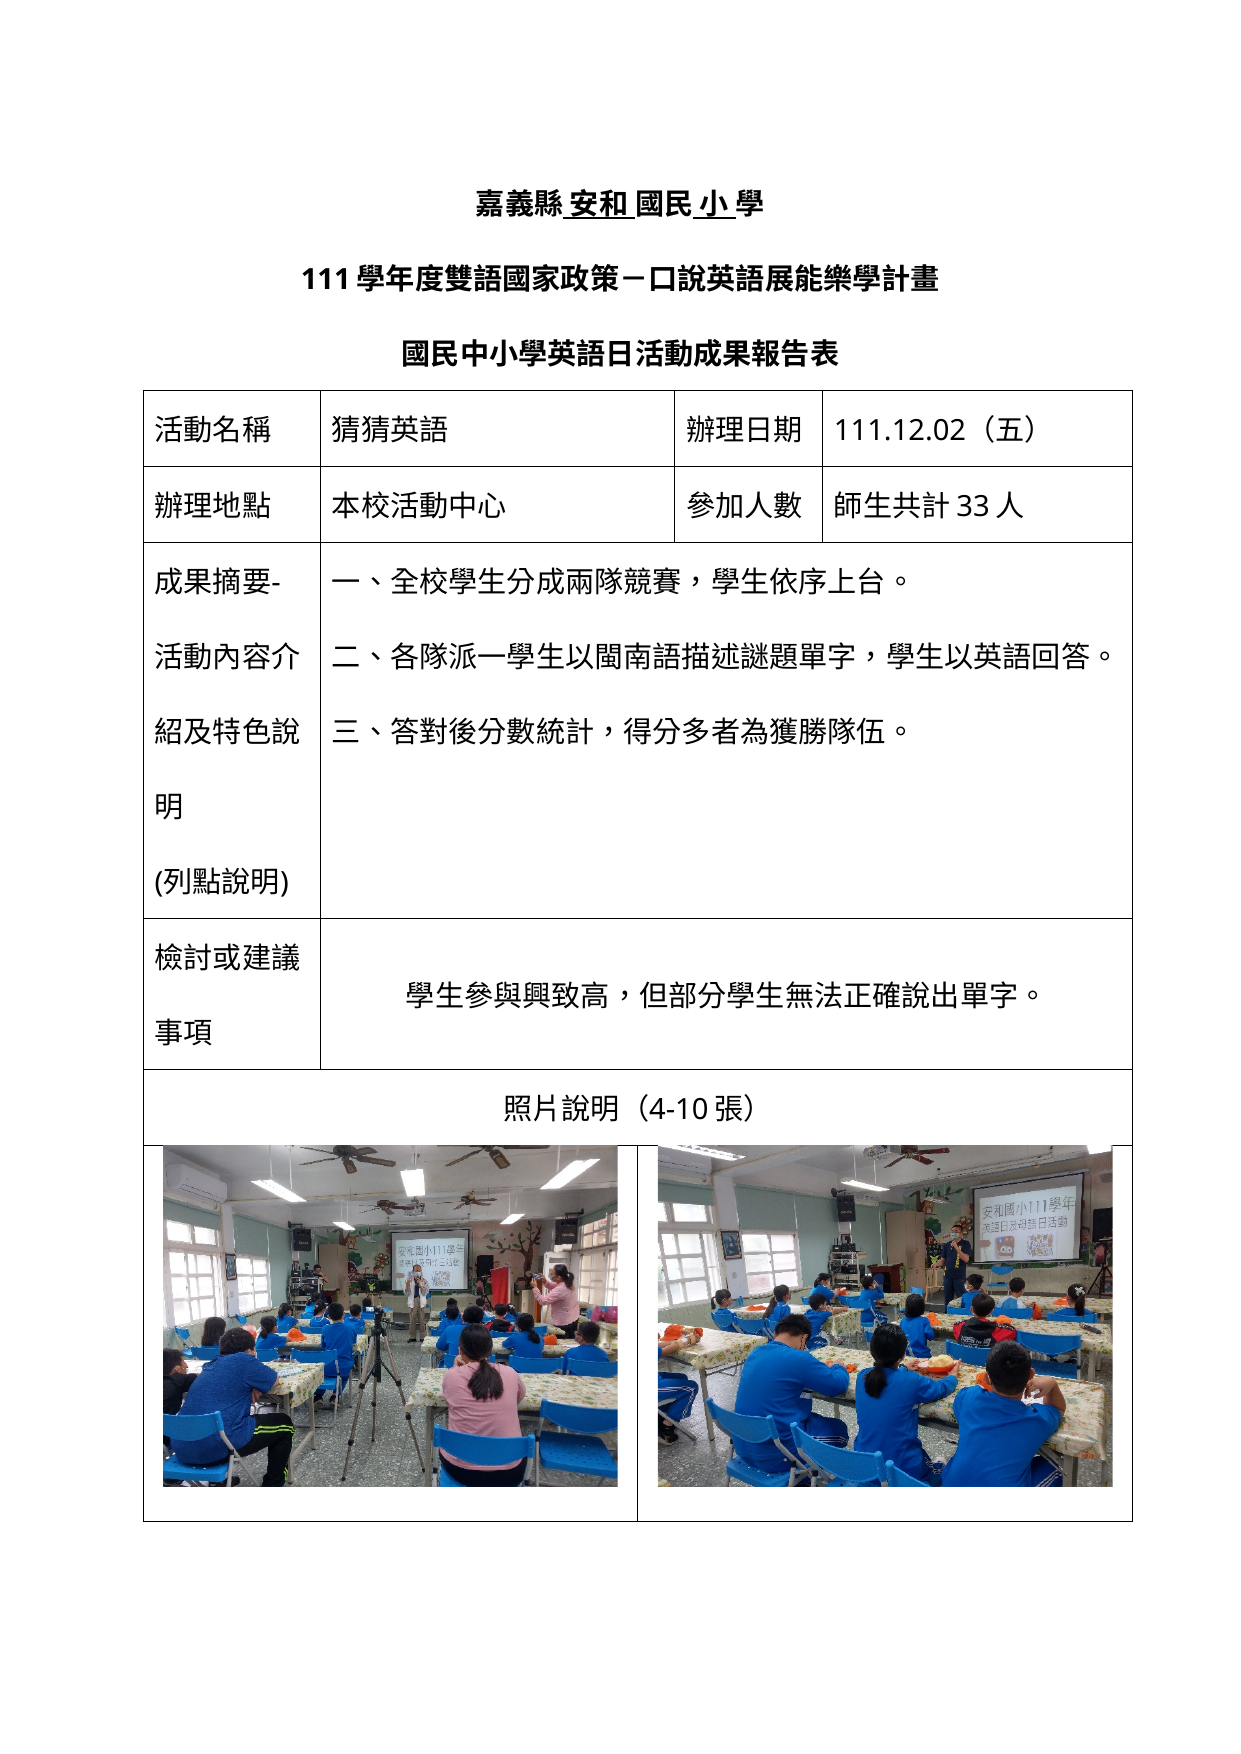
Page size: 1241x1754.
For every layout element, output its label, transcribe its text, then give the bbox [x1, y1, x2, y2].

picture [163, 1145, 618, 1487]
table_cell [638, 1146, 1132, 1521]
picture [657, 1145, 1113, 1487]
table_cell 辦理地點 [144, 467, 320, 542]
table_header 111.12.02（五） [823, 391, 1132, 466]
table_cell 參加人數 [675, 467, 822, 542]
table_header 辦理日期 [675, 391, 822, 466]
table_cell 成果摘要-活動內容介紹及特色說明 (列點說明) [144, 543, 320, 918]
table_cell 照片說明（4-10張） [144, 1070, 1132, 1145]
text 嘉義縣 安和 國民 小 學 [187, 164, 1053, 239]
text 國民中小學英語日活動成果報告表 [187, 314, 1053, 389]
text 111學年度雙語國家政策－口說英語展能樂學計畫 [187, 239, 1053, 314]
table_header 活動名稱 [144, 391, 320, 466]
table_cell [144, 1146, 637, 1521]
table_cell 本校活動中心 [321, 467, 674, 542]
table_header 猜猜英語 [321, 391, 674, 466]
table_cell 學生參與興致高，但部分學生無法正確說出單字。 [321, 919, 1132, 1069]
table_cell 檢討或建議事項 [144, 919, 320, 1069]
table_cell 師生共計33人 [823, 467, 1132, 542]
table_cell 一、全校學生分成兩隊競賽，學生依序上台。 二、各隊派一學生以閩南語描述謎題單字，學生以英語回答。 三、答對後分數統計，得分多者為獲勝隊伍。 [321, 543, 1132, 918]
